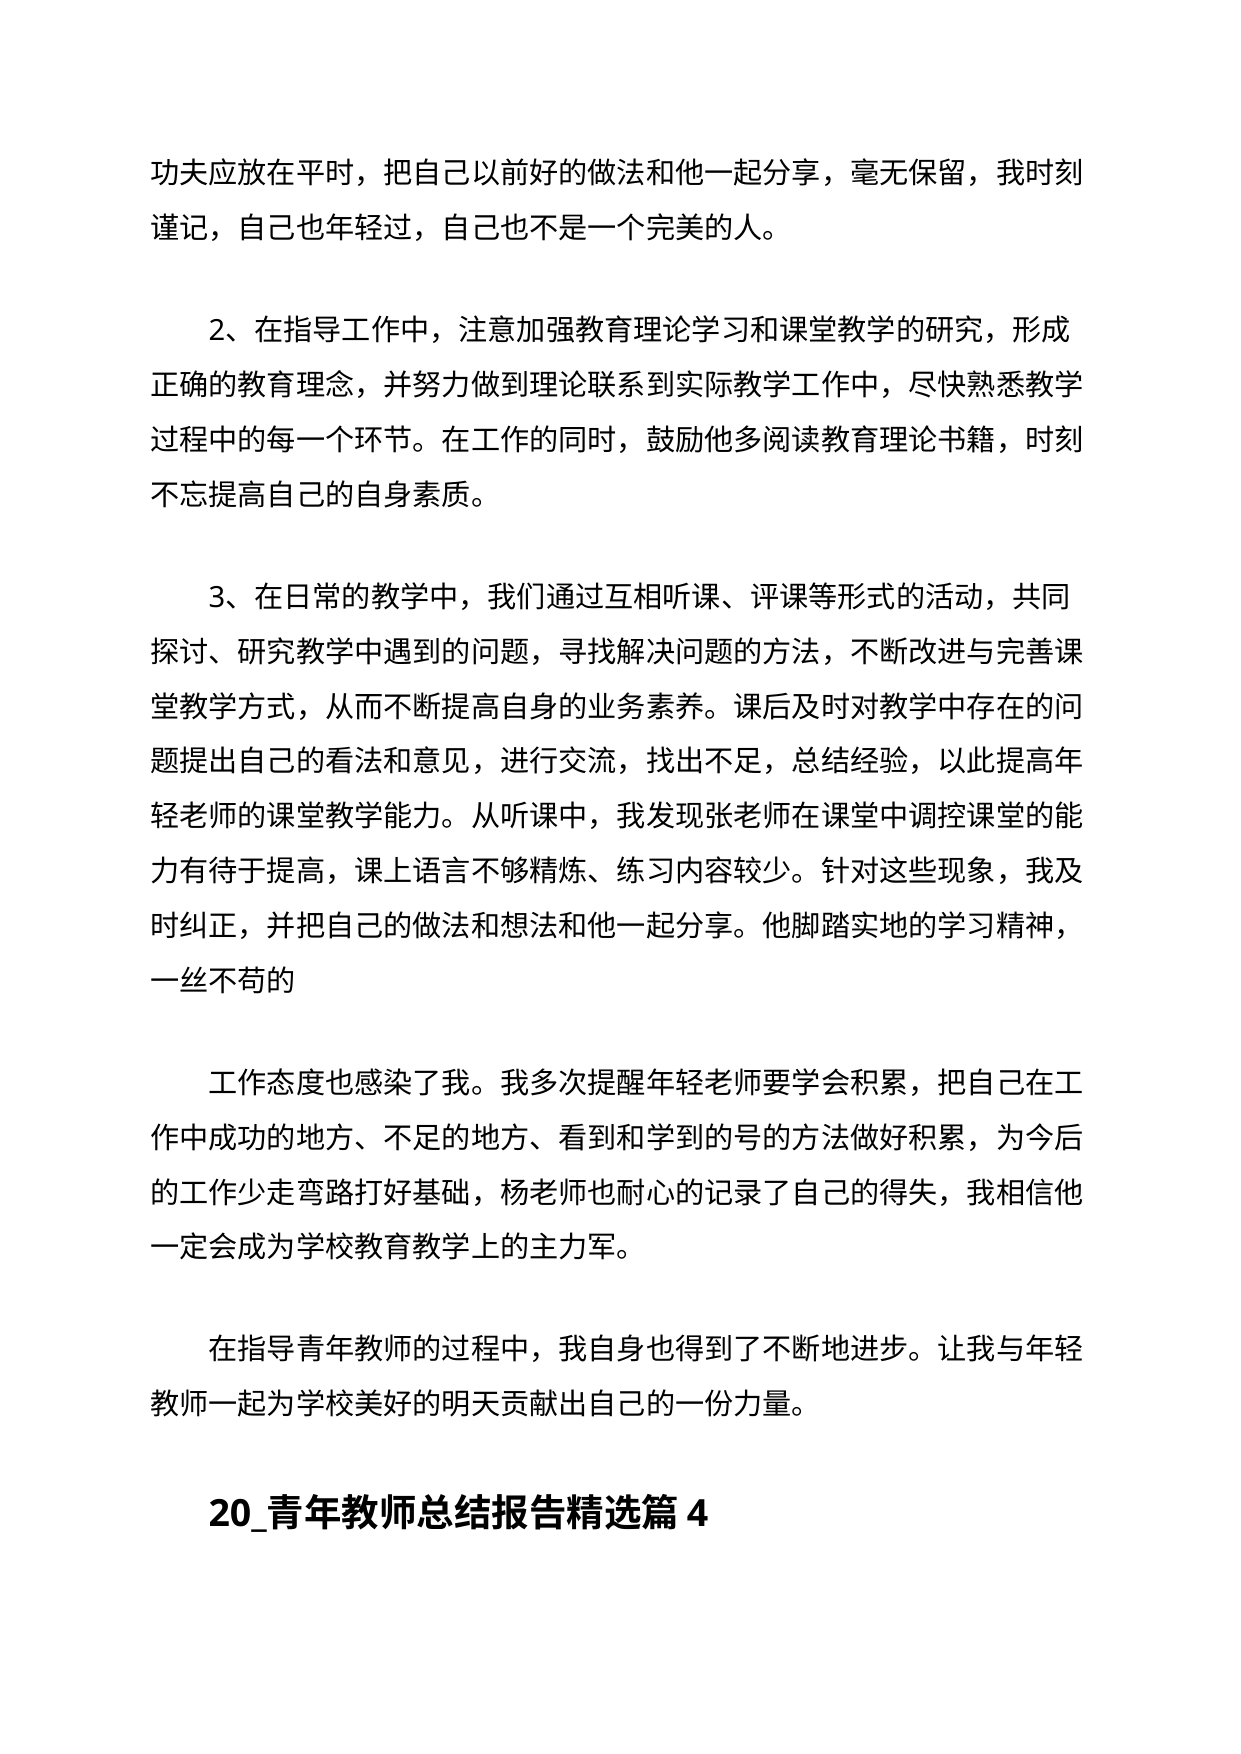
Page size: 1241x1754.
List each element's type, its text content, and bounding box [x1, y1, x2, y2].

text 3、在日常的教学中，我们通过互相听课、评课等形式的活动，共同探讨、研究教学中遇到的问题，寻找解决问题的方法，不断改进与完善课堂教学方式，从而不断提高自身的业务素养。课后及时对教学中存在的问题提出自己的看法和意见，进行交流，找出不足，总结经验，以此提高年轻老师的课堂教学能力。从听课中，我发现张老师在课堂中调控课堂的能力有待于提高，课上语言不够精炼、练习内容较少。针对这些现象，我及时纠正，并把自己的做法和想法和他一起分享。他脚踏实地的学习精神，一丝不苟的 [150, 573, 1090, 1000]
text 20_青年教师总结报告精选篇4 [150, 1482, 1090, 1537]
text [150, 150, 1090, 247]
text 工作态度也感染了我。我多次提醒年轻老师要学会积累，把自己在工作中成功的地方、不足的地方、看到和学到的号的方法做好积累，为今后的工作少走弯路打好基础，杨老师也耐心的记录了自己的得失，我相信他一定会成为学校教育教学上的主力军。 [150, 1059, 1090, 1266]
text 在指导青年教师的过程中，我自身也得到了不断地进步。让我与年轻教师一起为学校美好的明天贡献出自己的一份力量。 [150, 1326, 1090, 1423]
text 2、在指导工作中，注意加强教育理论学习和课堂教学的研究，形成正确的教育理念，并努力做到理论联系到实际教学工作中，尽快熟悉教学过程中的每一个环节。在工作的同时，鼓励他多阅读教育理论书籍，时刻不忘提高自己的自身素质。 [150, 307, 1090, 514]
